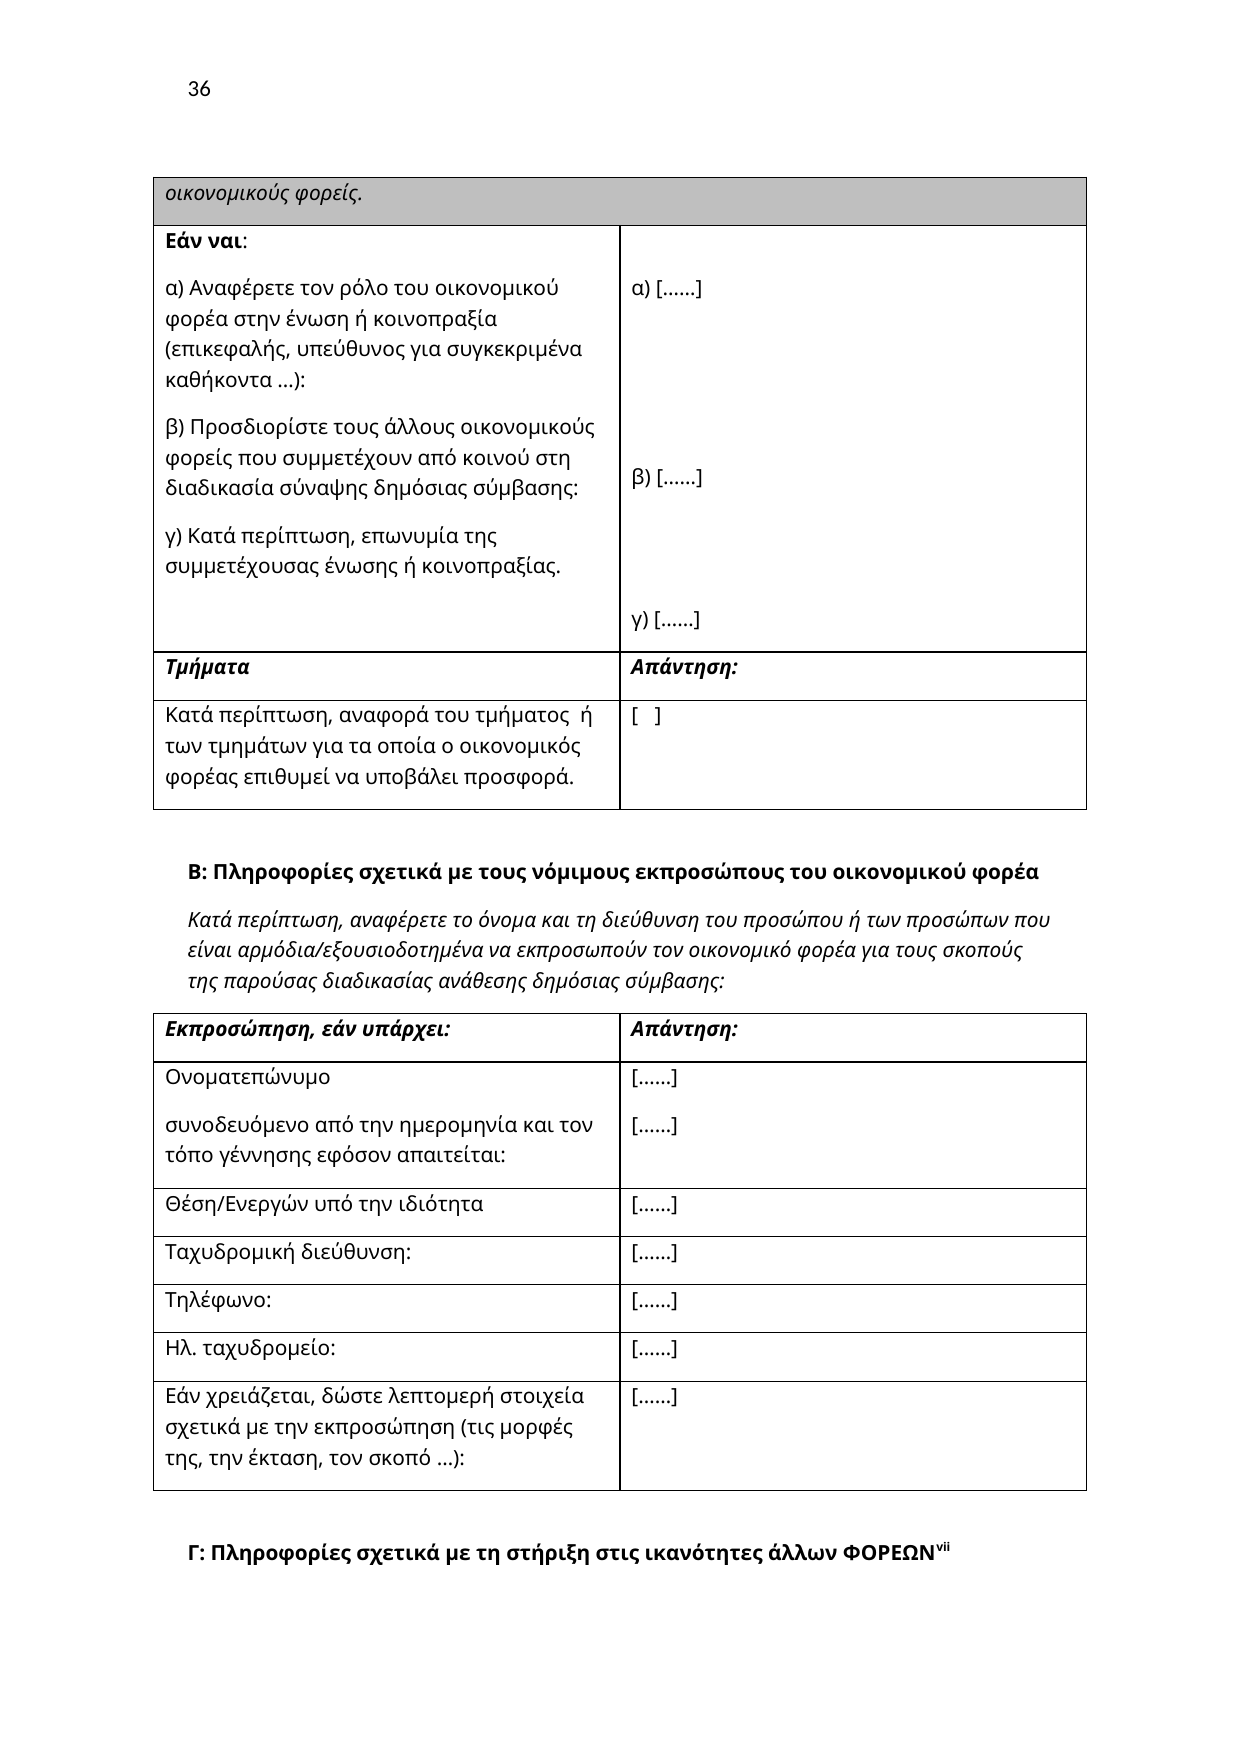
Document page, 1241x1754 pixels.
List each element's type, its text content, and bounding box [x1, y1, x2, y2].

text Β: Πληροφορίες σχετικά με τους νόμιμους εκπροσώπους του οικονομικού φορέα [187, 857, 1053, 886]
table_cell [……] [621, 1333, 1086, 1381]
table_cell [……] [621, 1382, 1086, 1490]
text Κατά περίπτωση, αναφέρετε το όνομα και τη διεύθυνση του προσώπου ή των προσώπων που είναι αρμόδια/εξουσιοδοτημένα να εκπροσωπούν τον οικονομικό φορέα για τους σκοπούς της παρούσας διαδικασίας ανάθεσης δημόσιας σύμβασης: [187, 905, 1053, 994]
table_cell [154, 178, 1086, 225]
table_cell Ηλ. ταχυδρομείο: [154, 1333, 619, 1381]
table_cell α) [……] β) [……] γ) [……] [621, 226, 1086, 651]
table_header Απάντηση: [621, 1014, 1086, 1061]
table_cell Ονοματεπώνυμο συνοδευόμενο από την ημερομηνία και τον τόπο γέννησης εφόσον απαιτείται: [154, 1063, 619, 1188]
table_cell Απάντηση: [621, 653, 1086, 699]
table_cell Θέση/Ενεργών υπό την ιδιότητα [154, 1189, 619, 1236]
table_header Εκπροσώπηση, εάν υπάρχει: [154, 1014, 619, 1061]
table_cell Κατά περίπτωση, αναφορά του τμήματος ή των τμημάτων για τα οποία ο οικονομικός φορέας επιθυμεί να υποβάλει προσφορά. [154, 701, 619, 809]
text Γ: Πληροφορίες σχετικά με τη στήριξη στις ικανότητες άλλων ΦΟΡΕΩΝ [187, 1538, 1053, 1567]
table_cell [……] [621, 1237, 1086, 1284]
table_cell Ταχυδρομική διεύθυνση: [154, 1237, 619, 1284]
table_cell Τμήματα [154, 653, 619, 699]
table_cell Εάν ναι: α) Αναφέρετε τον ρόλο του οικονομικού φορέα στην ένωση ή κοινοπραξία (επικεφαλής, υπεύθυνος για συγκεκριμένα καθήκοντα …): β) Προσδιορίστε τους άλλους οικονομικούς φορείς που συμμετέχουν από κοινού στη διαδικασία σύναψης δημόσιας σύμβασης: γ) Κατά περίπτωση, επωνυμία της συμμετέχουσας ένωσης ή κοινοπραξίας. [154, 226, 619, 651]
table_cell [ ] [621, 701, 1086, 809]
table_cell Τηλέφωνο: [154, 1285, 619, 1332]
table_cell [……] [621, 1285, 1086, 1332]
table_cell [……] [621, 1189, 1086, 1236]
table_cell Εάν χρειάζεται, δώστε λεπτομερή στοιχεία σχετικά με την εκπροσώπηση (τις μορφές της, την έκταση, τον σκοπό …): [154, 1382, 619, 1490]
table_cell [……] [……] [621, 1063, 1086, 1188]
